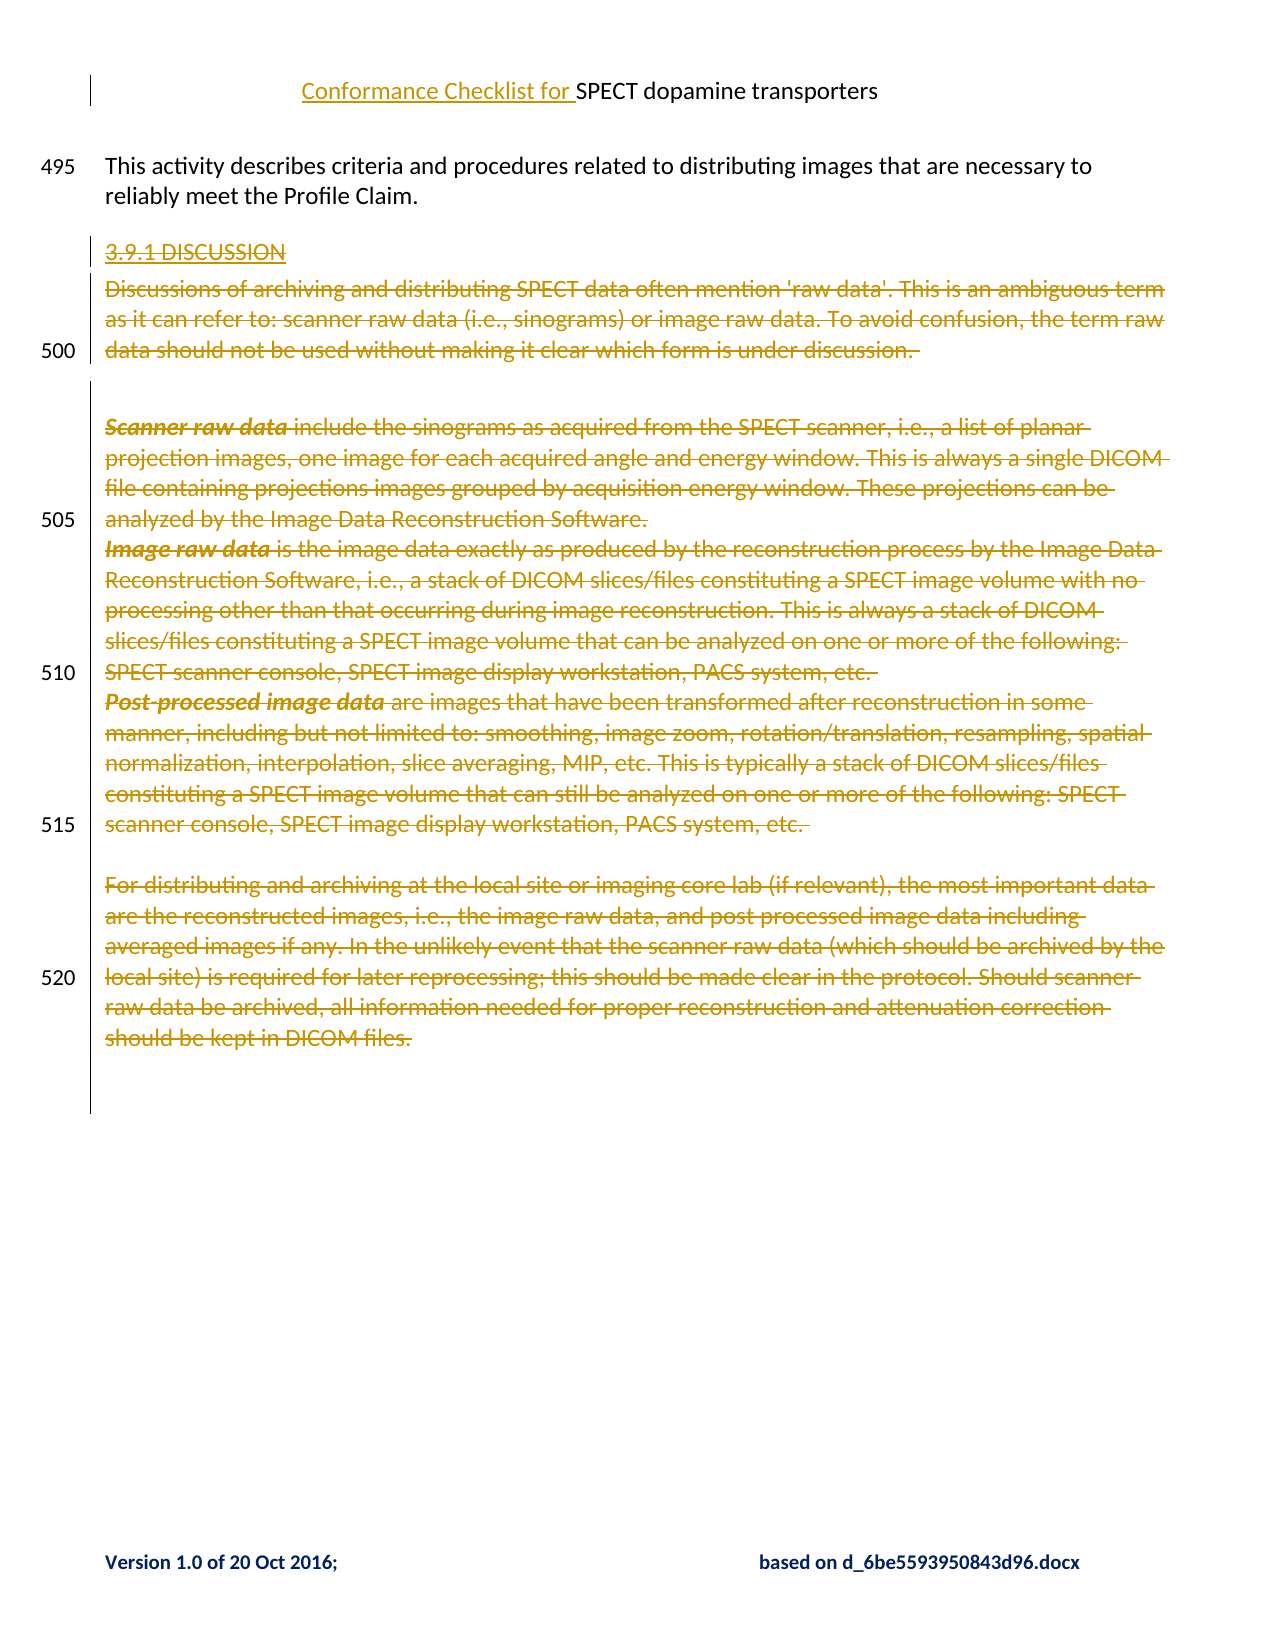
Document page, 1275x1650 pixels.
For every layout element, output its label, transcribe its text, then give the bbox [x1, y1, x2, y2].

text This activity describes criteria and procedures related to distributing images that are necessary to reliably meet the Profile Claim. [105, 150, 1170, 211]
